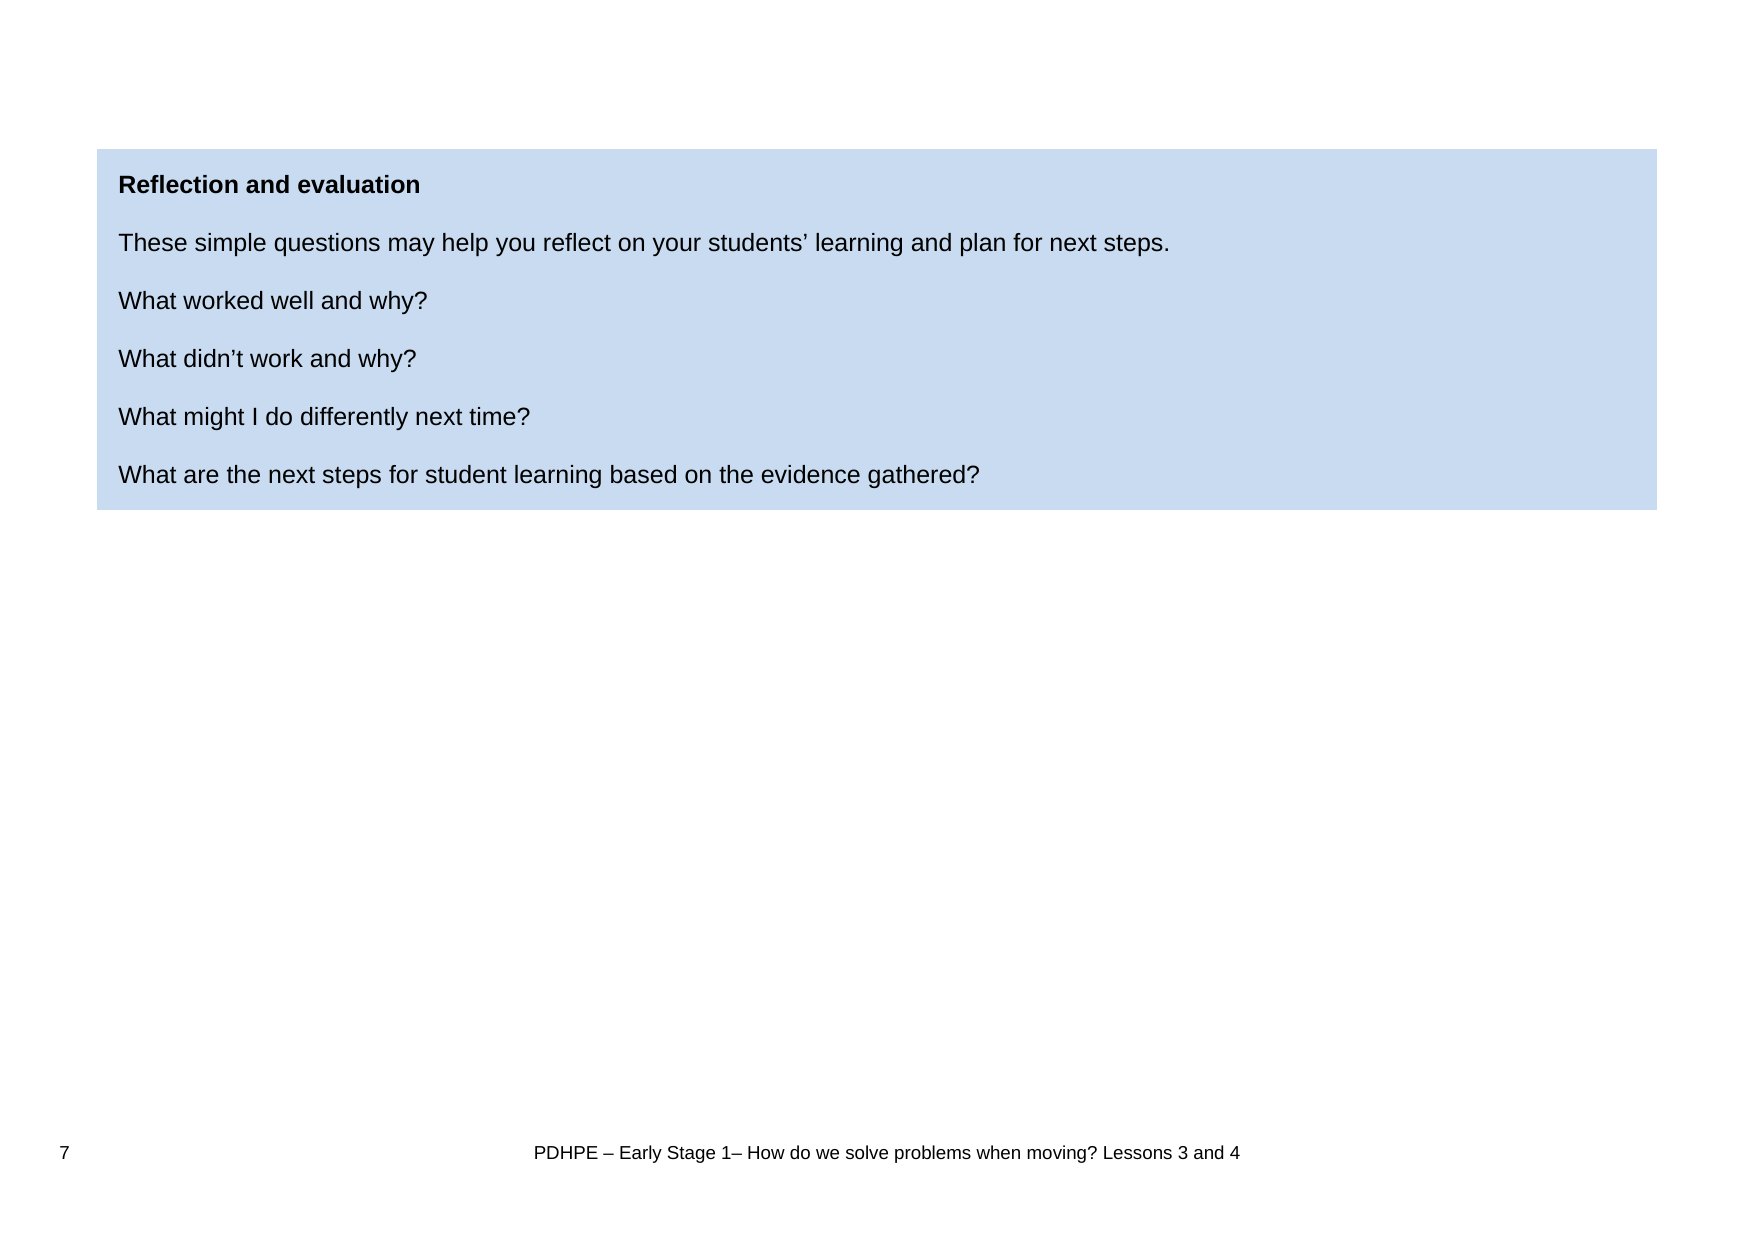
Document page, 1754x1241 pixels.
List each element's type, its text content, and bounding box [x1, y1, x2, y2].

text What might I do differently next time? [97, 375, 1657, 431]
text What worked well and why? [97, 259, 1657, 315]
text These simple questions may help you reflect on your students’ learning and plan for next steps. [97, 201, 1657, 257]
text Reflection and evaluation [97, 149, 1657, 199]
text What didn’t work and why? [97, 317, 1657, 373]
text What are the next steps for student learning based on the evidence gathered? [97, 433, 1657, 510]
